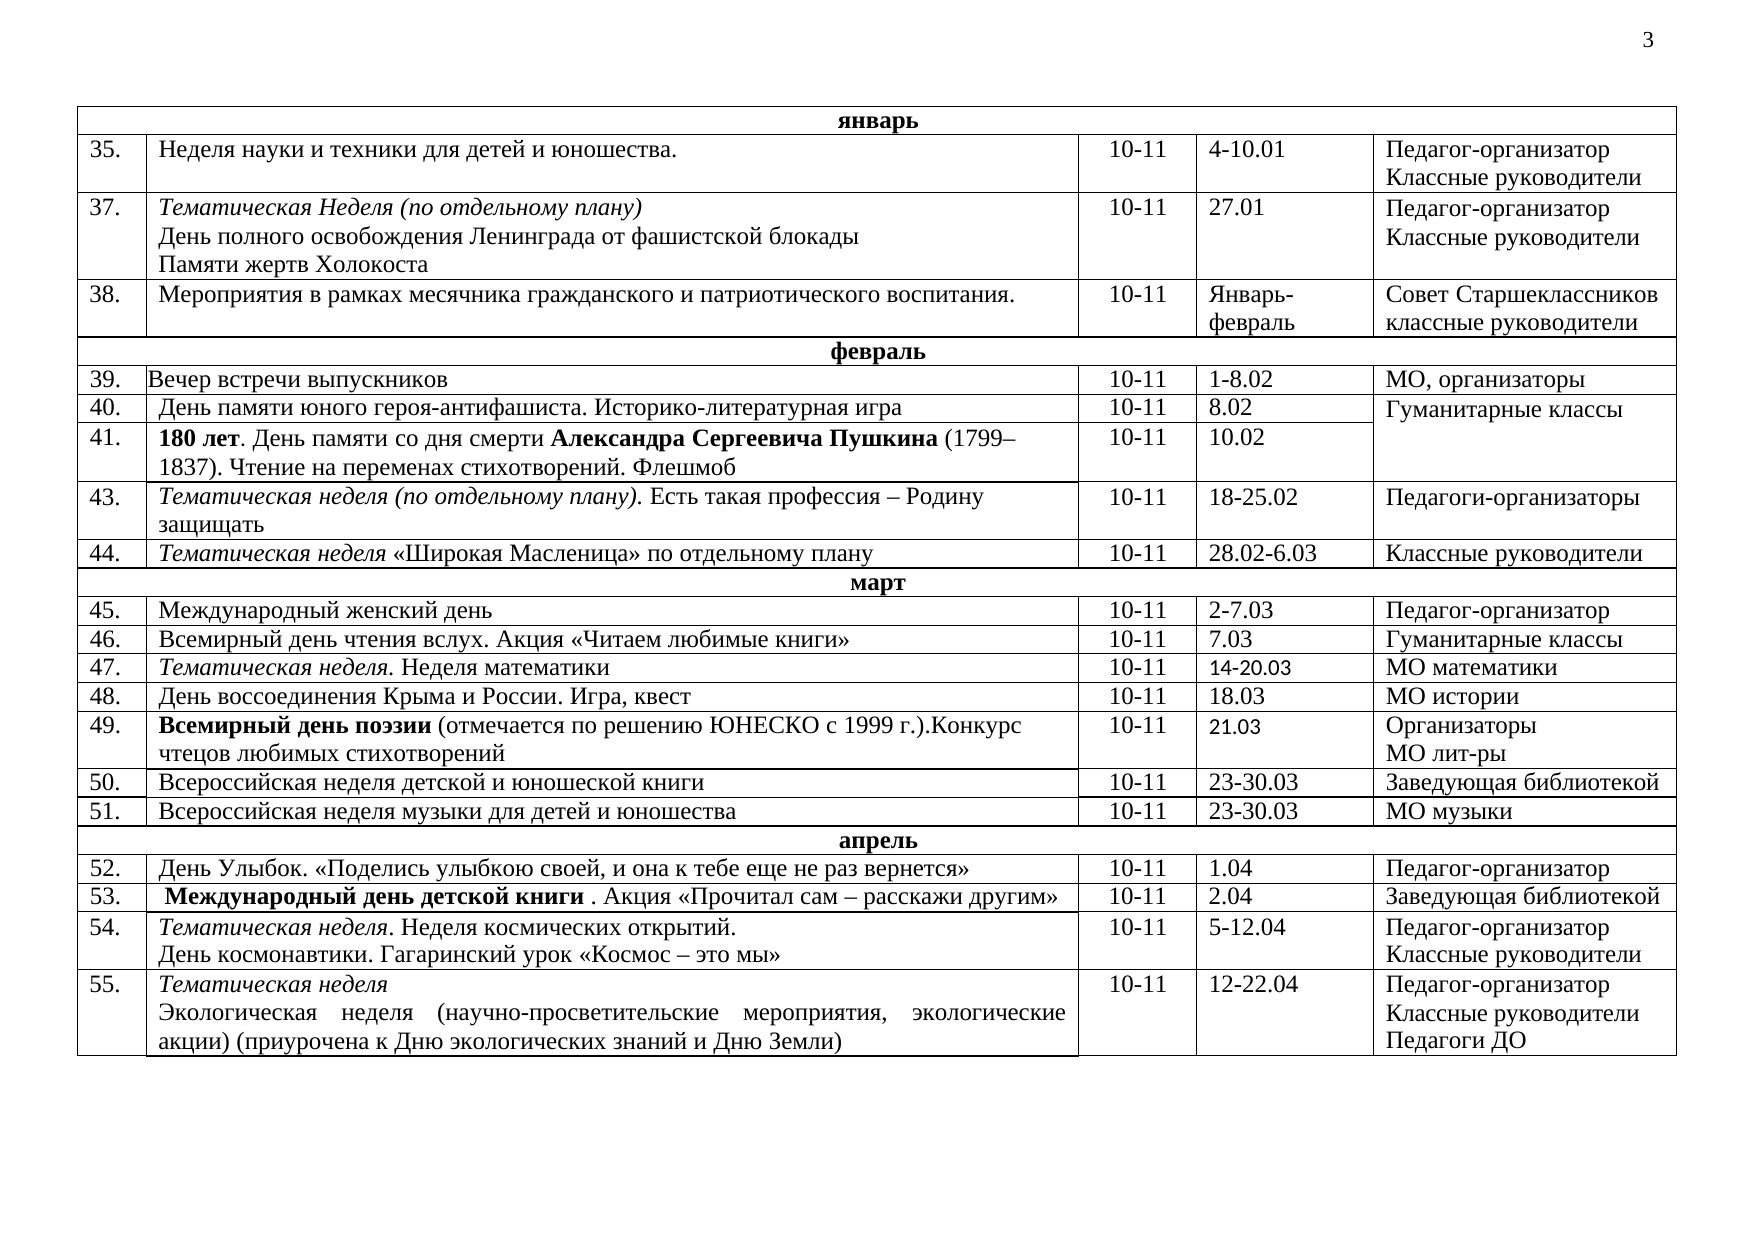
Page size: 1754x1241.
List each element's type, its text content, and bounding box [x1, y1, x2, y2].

table_cell 12-22.04 [1197, 970, 1373, 1055]
table_cell Всероссийская неделя музыки для детей и юношества [147, 798, 1078, 825]
table_cell 1.04 [1197, 855, 1373, 883]
table_cell Совет Старшеклассников классные руководители [1374, 280, 1676, 336]
table_cell МО, организаторы [1374, 366, 1676, 394]
table_cell 10-11 [1079, 135, 1196, 192]
table_cell МО истории [1374, 683, 1676, 711]
table_cell Всемирный день чтения вслух. Акция «Читаем любимые книги» [147, 626, 1078, 653]
table_cell День памяти юного героя-антифашиста. Историко-литературная игра [147, 395, 1078, 422]
table_header январь [78, 107, 1676, 134]
table_cell Организаторы МО лит-ры [1374, 712, 1676, 768]
table_cell Международный женский день [147, 597, 1078, 624]
table_cell 23-30.03 [1197, 798, 1373, 825]
table_cell Тематическая неделя «Широкая Масленица» по отдельному плану [147, 540, 1078, 567]
table_cell Педагог-организатор [1374, 597, 1676, 624]
table_cell Мероприятия в рамках месячника гражданского и патриотического воспитания. [147, 280, 1078, 336]
table_cell Заведующая библиотекой [1374, 769, 1676, 796]
table_cell 23-30.03 [1197, 769, 1373, 796]
table_cell Педагог-организатор Классные руководители [1374, 912, 1676, 968]
table_cell Педагог-организатор Классные руководители Педагоги ДО [1374, 970, 1676, 1055]
table_cell 10-11 [1079, 769, 1196, 796]
table_cell 39. [78, 366, 146, 394]
table_cell Международный день детской книги . Акция «Прочитал сам – расскажи другим» [147, 884, 1078, 911]
table_cell 2.04 [1197, 884, 1373, 911]
table_cell Педагоги-организаторы [1374, 482, 1676, 538]
table_cell 5-12.04 [1197, 912, 1373, 968]
table_cell 18.03 [1197, 683, 1373, 711]
table_cell 28.02-6.03 [1197, 540, 1373, 567]
table_cell 10.02 [1197, 423, 1373, 481]
table_cell 4-10.01 [1197, 135, 1373, 192]
table_cell МО математики [1374, 654, 1676, 682]
table_cell 53. [78, 884, 146, 911]
table_cell 180 лет. День памяти со дня смерти Александра Сергеевича Пушкина (1799– 1837). Чтение на переменах стихотворений. Флешмоб [147, 423, 1078, 481]
table_cell Тематическая неделя. Неделя математики [147, 654, 1078, 682]
table_cell 10-11 [1079, 423, 1196, 481]
table_cell 10-11 [1079, 482, 1196, 538]
table_cell 37. [78, 193, 146, 279]
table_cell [1374, 135, 1676, 192]
table_cell 21.03 [1197, 712, 1373, 768]
table_cell 51. [78, 798, 146, 825]
table_cell День воссоединения Крыма и России. Игра, квест [147, 683, 1078, 711]
table_cell 10-11 [1079, 626, 1196, 653]
table_cell Педагог-организатор [1374, 855, 1676, 883]
table_cell МО музыки [1374, 798, 1676, 825]
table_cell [1374, 193, 1676, 279]
table_cell 10-11 [1079, 712, 1196, 768]
table_cell 47. [78, 654, 146, 682]
table_cell Тематическая неделя. Неделя космических открытий. День космонавтики. Гагаринский урок «Космос – это мы» [147, 913, 1078, 968]
table_cell 14‐20.03 [1197, 654, 1373, 682]
table_cell 8.02 [1197, 395, 1373, 422]
table_cell Январь- февраль [1197, 280, 1373, 336]
table_cell Классные руководители [1374, 540, 1676, 567]
table_cell апрель [78, 827, 1676, 854]
table_cell 49. [78, 712, 146, 768]
table_cell 45. [78, 597, 146, 624]
table_cell 10-11 [1079, 654, 1196, 682]
table_cell 10-11 [1079, 540, 1196, 567]
table_cell Тематическая неделя (по отдельному плану). Есть такая профессия – Родину защищать [147, 483, 1078, 538]
table_cell 10-11 [1079, 683, 1196, 711]
table_cell 10-11 [1079, 970, 1196, 1055]
table_cell 10-11 [1079, 280, 1196, 336]
table_cell 40. [78, 395, 146, 422]
table_cell март [78, 569, 1676, 596]
table_cell 7.03 [1197, 626, 1373, 653]
table_cell Заведующая библиотекой [1374, 884, 1676, 911]
table_cell 10-11 [1079, 798, 1196, 825]
table_cell Всемирный день поэзии (отмечается по решению ЮНЕСКО с 1999 г.).Конкурс чтецов любимых стихотворений [147, 712, 1078, 768]
table_cell 43. [78, 482, 146, 538]
table_cell 27.01 [1197, 193, 1373, 279]
table_cell 10-11 [1079, 366, 1196, 394]
table_cell 2-7.03 [1197, 597, 1373, 624]
table_cell 48. [78, 683, 146, 711]
table_cell 10-11 [1079, 193, 1196, 279]
table_cell День Улыбок. «Поделись улыбкою своей, и она к тебе еще не раз вернется» [147, 855, 1078, 883]
table_cell 10-11 [1079, 884, 1196, 911]
table_cell Неделя науки и техники для детей и юношества. [147, 135, 1078, 192]
table_cell 55. [78, 970, 146, 1055]
table_cell Вечер встречи выпускников [147, 366, 1078, 394]
table_cell Тематическая неделя Экологическая неделя (научно-просветительские мероприятия, экологические акции) (приурочена к Дню экологических знаний и Дню Земли) [147, 970, 1078, 1055]
table_cell Гуманитарные классы [1374, 395, 1676, 481]
table_cell 38. [78, 280, 146, 336]
table_cell 46. [78, 626, 146, 653]
table_cell 10-11 [1079, 597, 1196, 624]
table_cell 41. [78, 423, 146, 481]
table_cell Всероссийская неделя детской и юношеской книги [147, 770, 1078, 796]
table_cell 10-11 [1079, 395, 1196, 422]
table_cell Гуманитарные классы [1374, 626, 1676, 653]
table_cell 18-25.02 [1197, 482, 1373, 538]
table_cell 10-11 [1079, 855, 1196, 883]
table_cell 54. [78, 912, 146, 968]
table_cell 50. [78, 769, 146, 796]
table_cell 52. [78, 855, 146, 883]
table_cell февраль [78, 338, 1676, 365]
table_cell 1-8.02 [1197, 366, 1373, 394]
table_cell 10-11 [1079, 912, 1196, 968]
table_cell Тематическая Неделя (по отдельному плану) День полного освобождения Ленинграда от фашистской блокады Памяти жертв Холокоста [147, 193, 1078, 279]
table_cell 35. [78, 135, 146, 192]
table_cell 44. [78, 540, 146, 567]
